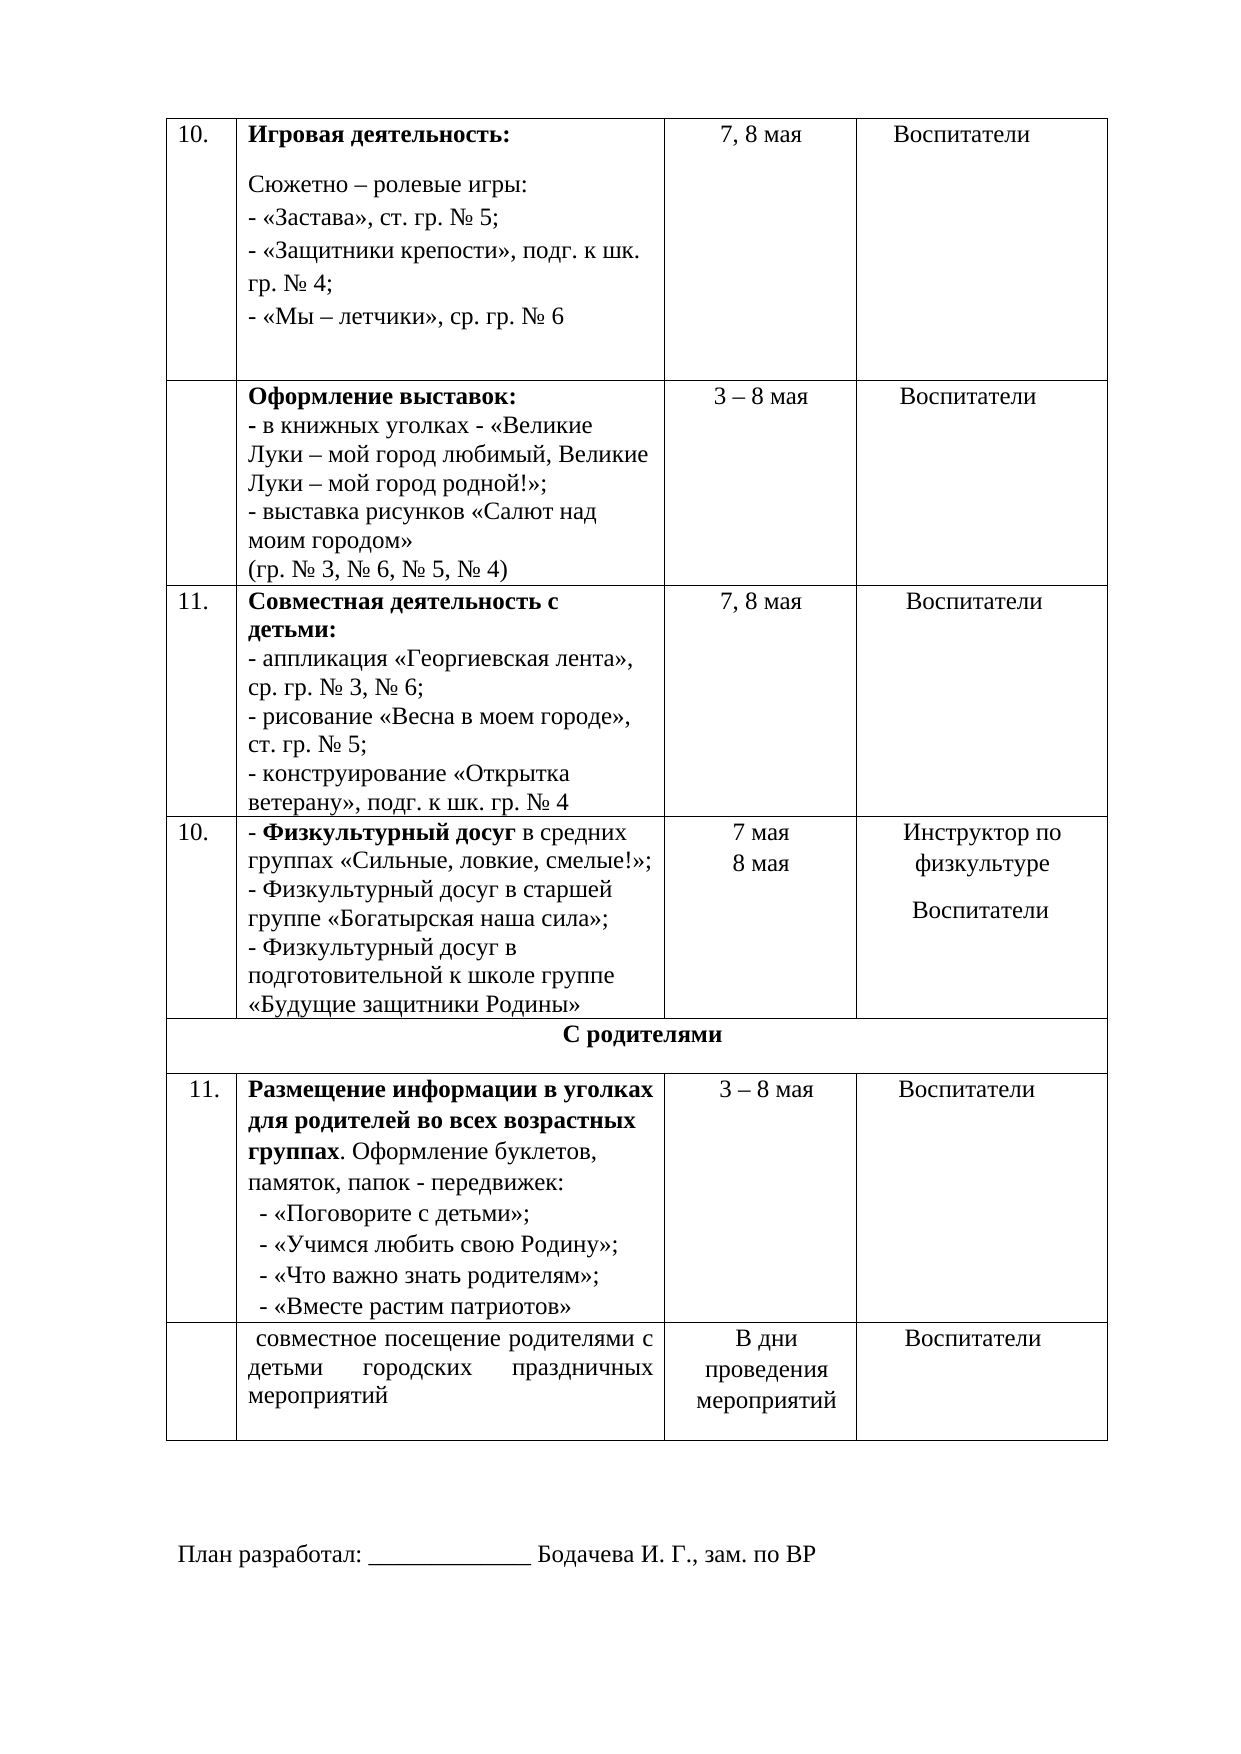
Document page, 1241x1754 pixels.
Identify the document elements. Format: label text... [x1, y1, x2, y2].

table_cell В дни проведения мероприятий [665, 1323, 856, 1440]
table_cell 7 мая 8 мая [665, 817, 856, 1018]
table_cell Совместная деятельность с детьми: - аппликация «Георгиевская лента», ср. гр. № 3, № 6; - рисование «Весна в моем городе», ст. гр. № 5; - конструирование «Открытка ветерану», подг. к шк. гр. № 4 [237, 586, 664, 816]
table_cell 7, 8 мая [665, 586, 856, 816]
table_cell Воспитатели [857, 1323, 1107, 1440]
table_cell - Физкультурный досуг в средних группах «Сильные, ловкие, смелые!»; - Физкультурный досуг в старшей группе «Богатырская наша сила»; - Физкультурный досуг в подготовительной к школе группе «Будущие защитники Родины» [237, 817, 664, 1018]
table_cell [167, 381, 236, 585]
table_cell С родителями [167, 1019, 1107, 1073]
table_cell Воспитатели [857, 586, 1107, 816]
table_cell Размещение информации в уголках для родителей во всех возрастных группах. Оформление буклетов, памяток, папок - передвижек: - «Поговорите с детьми»; - «Учимся любить свою Родину»; - «Что важно знать родителям»; - «Вместе растим патриотов» [237, 1074, 664, 1322]
table_cell 7, 8 мая [665, 119, 856, 380]
table_cell Инструктор по физкультуре Воспитатели [857, 817, 1107, 1018]
table_cell Воспитатели [857, 1074, 1107, 1322]
table_cell Игровая деятельность: Сюжетно – ролевые игры: - «Застава», ст. гр. № 5; - «Защитники крепости», подг. к шк. гр. № 4; - «Мы – летчики», ср. гр. № 6 [237, 119, 664, 380]
table_cell Оформление выставок: - в книжных уголках - «Великие Луки – мой город любимый, Великие Луки – мой город родной!»; - выставка рисунков «Салют над моим городом» (гр. № 3, № 6, № 5, № 4) [237, 381, 664, 585]
table_cell 3 – 8 мая [665, 381, 856, 585]
table_cell 11. [167, 1074, 236, 1322]
table_cell Воспитатели [857, 381, 1107, 585]
text План разработал: _____________ Бодачева И. Г., зам. по ВР [177, 1539, 1152, 1567]
table_cell [167, 1323, 236, 1440]
table_cell 10. [167, 119, 236, 380]
table_cell 3 – 8 мая [665, 1074, 856, 1322]
table_cell 11. [167, 586, 236, 816]
table_cell 10. [167, 817, 236, 1018]
table_cell Воспитатели [857, 119, 1107, 380]
table_cell совместное посещение родителями с детьми городских праздничных мероприятий [237, 1323, 664, 1440]
